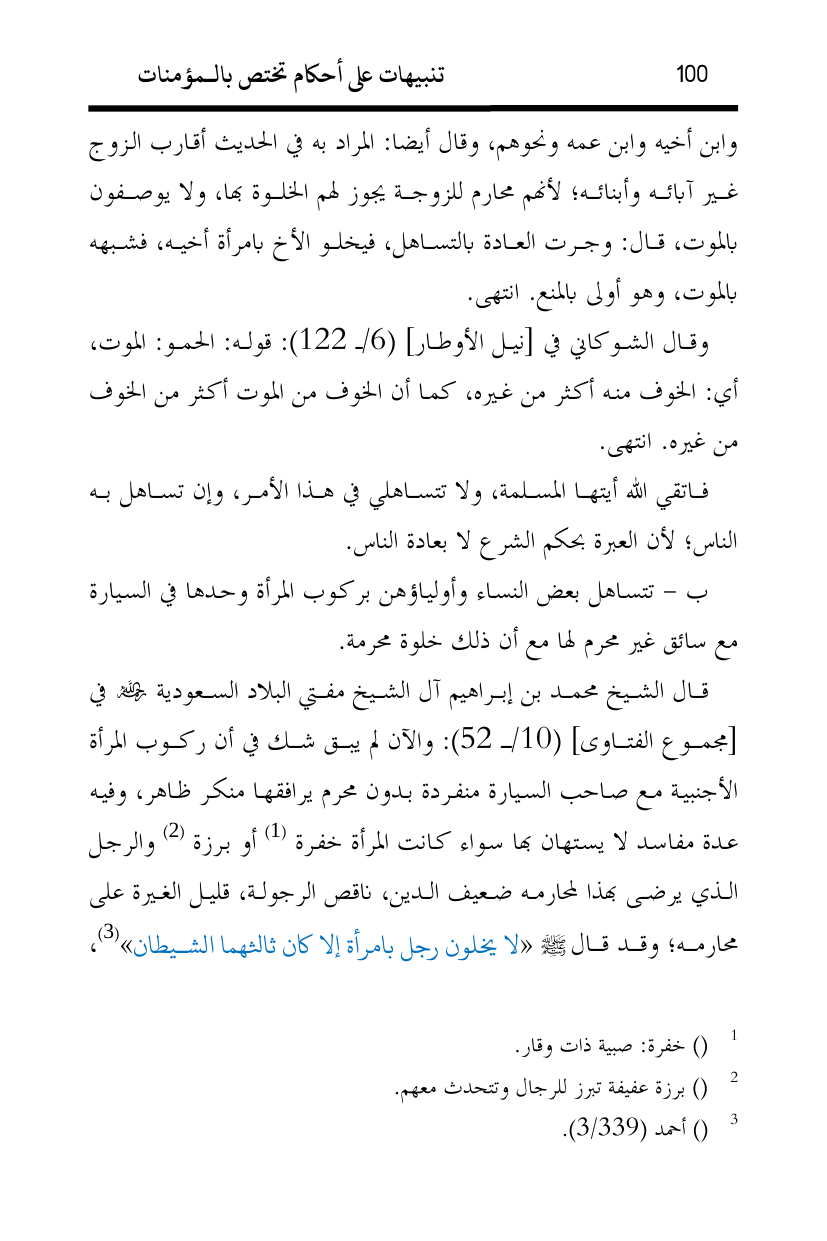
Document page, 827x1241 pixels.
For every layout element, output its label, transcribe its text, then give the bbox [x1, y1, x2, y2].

text فاتقي الله أيتها المسلمة، ولا تتساهلي في هذا الأمر، وإن تساهل به الناس؛ لأن العبرة بحكم الشرع لا بعادة الناس. [89, 468, 738, 567]
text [89, 667, 738, 970]
text وقال الشوكاني في [نيل الأوطار] (6/ 122): قوله: الحمو: الموت، أي: الخوف منه أكثر من غيره، كما أن الخوف من الموت أكثر من الخوف من غيره. انتهى. [89, 318, 738, 467]
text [89, 119, 738, 318]
text ب - تتساهل بعض النساء وأولياؤهن بركوب المرأة وحدها في السيارة مع سائق غير محرم لها مع أن ذلك خلوة محرمة. [89, 567, 738, 667]
